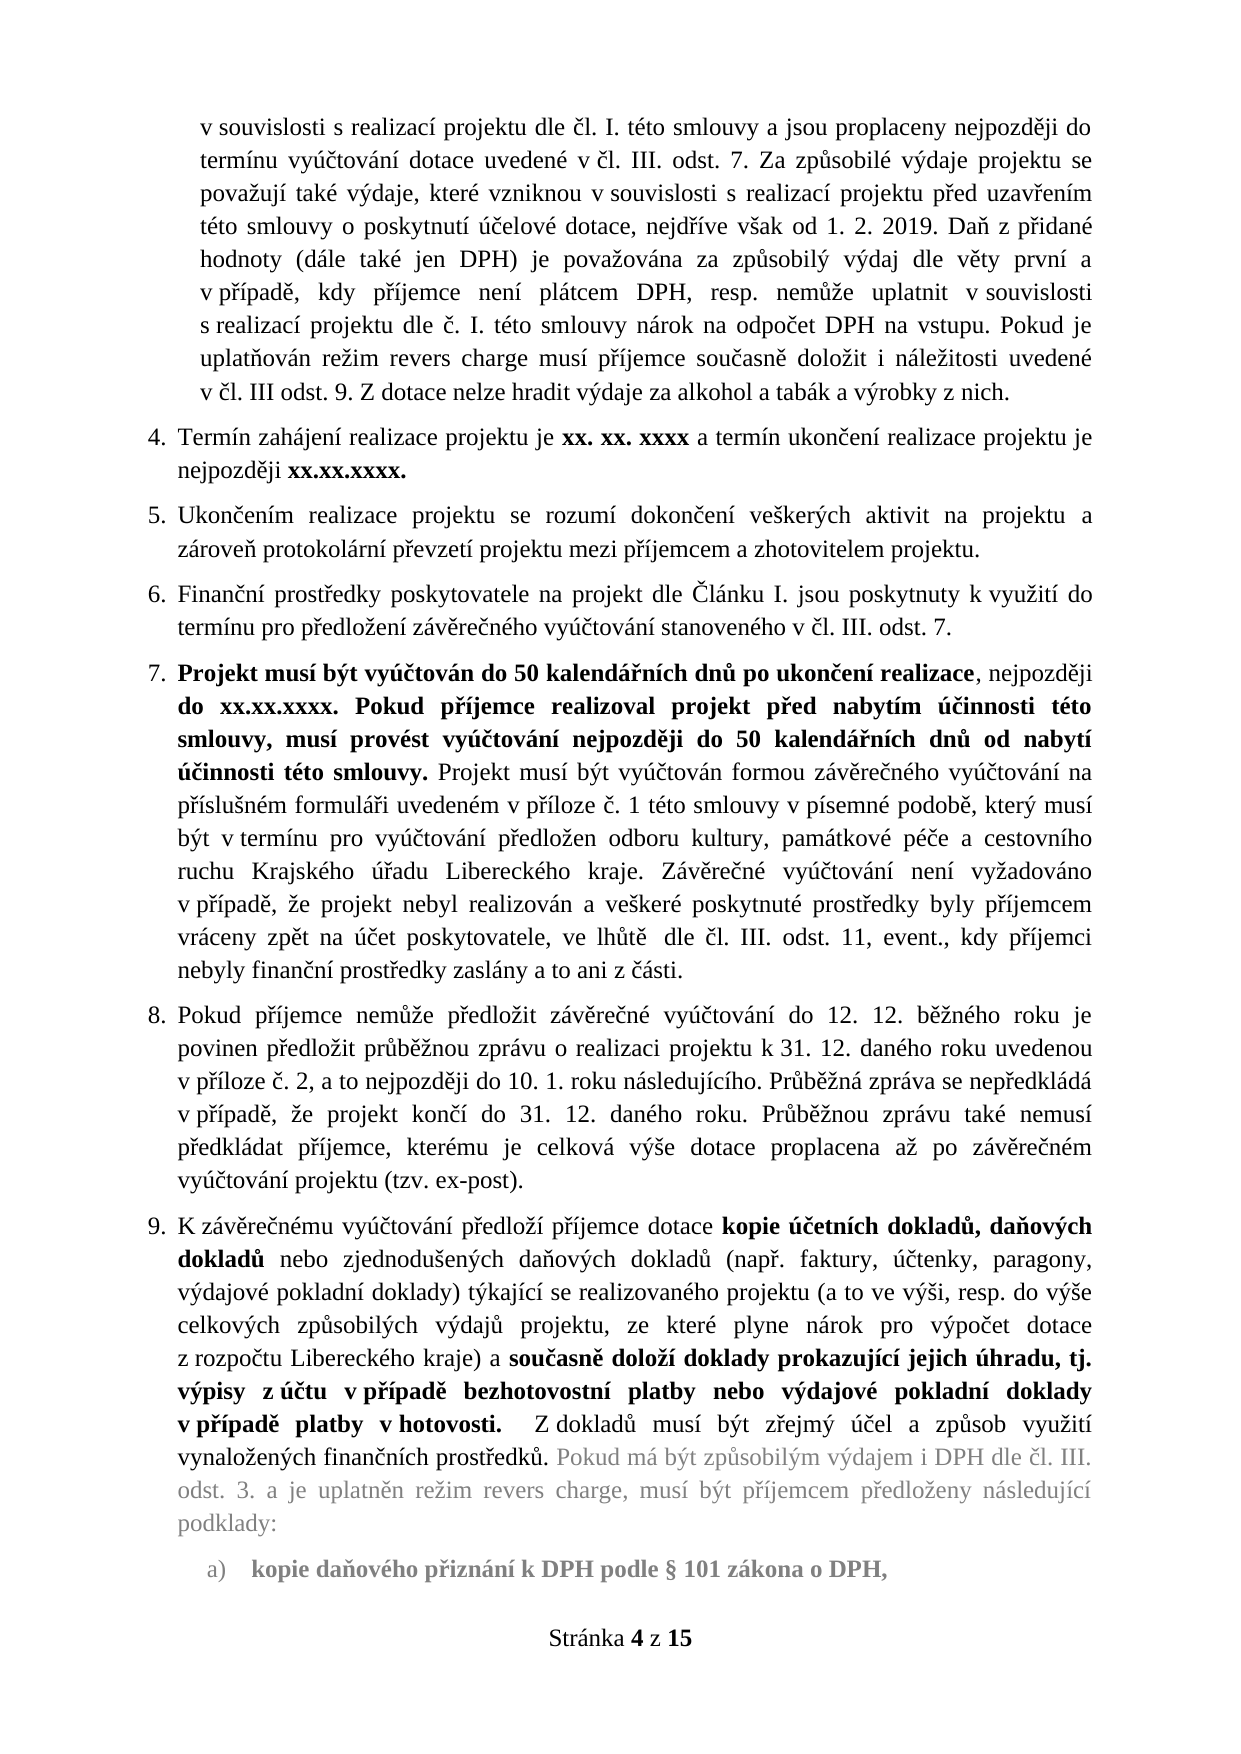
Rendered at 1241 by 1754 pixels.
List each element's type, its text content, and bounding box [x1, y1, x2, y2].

list Finanční prostředky poskytovatele na projekt dle Článku I. jsou poskytnuty k využití do termínu pro předložení závěrečného vyúčtování stanoveného v čl. III. odst. 7. [148, 579, 1093, 641]
list K závěrečnému vyúčtování předloží příjemce dotace kopie účetních dokladů, daňových dokladů nebo zjednodušených daňových dokladů (např. faktury, účtenky, paragony, výdajové pokladní doklady) týkající se realizovaného projektu (a to ve výši, resp. do výše celkových způsobilých výdajů projektu, ze které plyne nárok pro výpočet dotace z rozpočtu Libereckého kraje) a současně doloží doklady prokazující jejich úhradu, tj. výpisy z účtu v případě bezhotovostní platby nebo výdajové pokladní doklady v případě platby v hotovosti. Z dokladů musí být zřejmý účel a způsob využití vynaložených finančních prostředků. Pokud má být způsobilým výdajem i DPH dle čl. III. odst. 3. a je uplatněn režim revers charge, musí být příjemcem předloženy následující podklady: [148, 1211, 1093, 1537]
list Pokud příjemce nemůže předložit závěrečné vyúčtování do 12. 12. běžného roku je povinen předložit průběžnou zprávu o realizaci projektu k 31. 12. daného roku uvedenou v příloze č. 2, a to nejpozději do 10. 1. roku následujícího. Průběžná zpráva se nepředkládá v případě, že projekt končí do 31. 12. daného roku. Průběžnou zprávu také nemusí předkládat příjemce, kterému je celková výše dotace proplacena až po závěrečném vyúčtování projektu (tzv. ex-post). [148, 1000, 1093, 1194]
list kopie daňového přiznání k DPH podle § 101 zákona o DPH, [207, 1554, 1093, 1582]
list Projekt musí být vyúčtován do 50 kalendářních dnů po ukončení realizace, nejpozději do xx.xx.xxxx. Pokud příjemce realizoval projekt před nabytím účinnosti této smlouvy, musí provést vyúčtování nejpozději do 50 kalendářních dnů od nabytí účinnosti této smlouvy. Projekt musí být vyúčtován formou závěrečného vyúčtování na příslušném formuláři uvedeném v příloze č. 1 této smlouvy v písemné podobě, který musí být v termínu pro vyúčtování předložen odboru kultury, památkové péče a cestovního ruchu Krajského úřadu Libereckého kraje. Závěrečné vyúčtování není vyžadováno v případě, že projekt nebyl realizován a veškeré poskytnuté prostředky byly příjemcem vráceny zpět na účet poskytovatele, ve lhůtě dle čl. III. odst. 11, event., kdy příjemci nebyly finanční prostředky zaslány a to ani z části. [148, 658, 1093, 984]
list Termín zahájení realizace projektu je xx. xx. xxxx a termín ukončení realizace projektu je nejpozději xx.xx.xxxx. [148, 422, 1093, 484]
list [162, 112, 1093, 405]
list Ukončením realizace projektu se rozumí dokončení veškerých aktivit na projektu a zároveň protokolární převzetí projektu mezi příjemcem a zhotovitelem projektu. [148, 501, 1093, 562]
